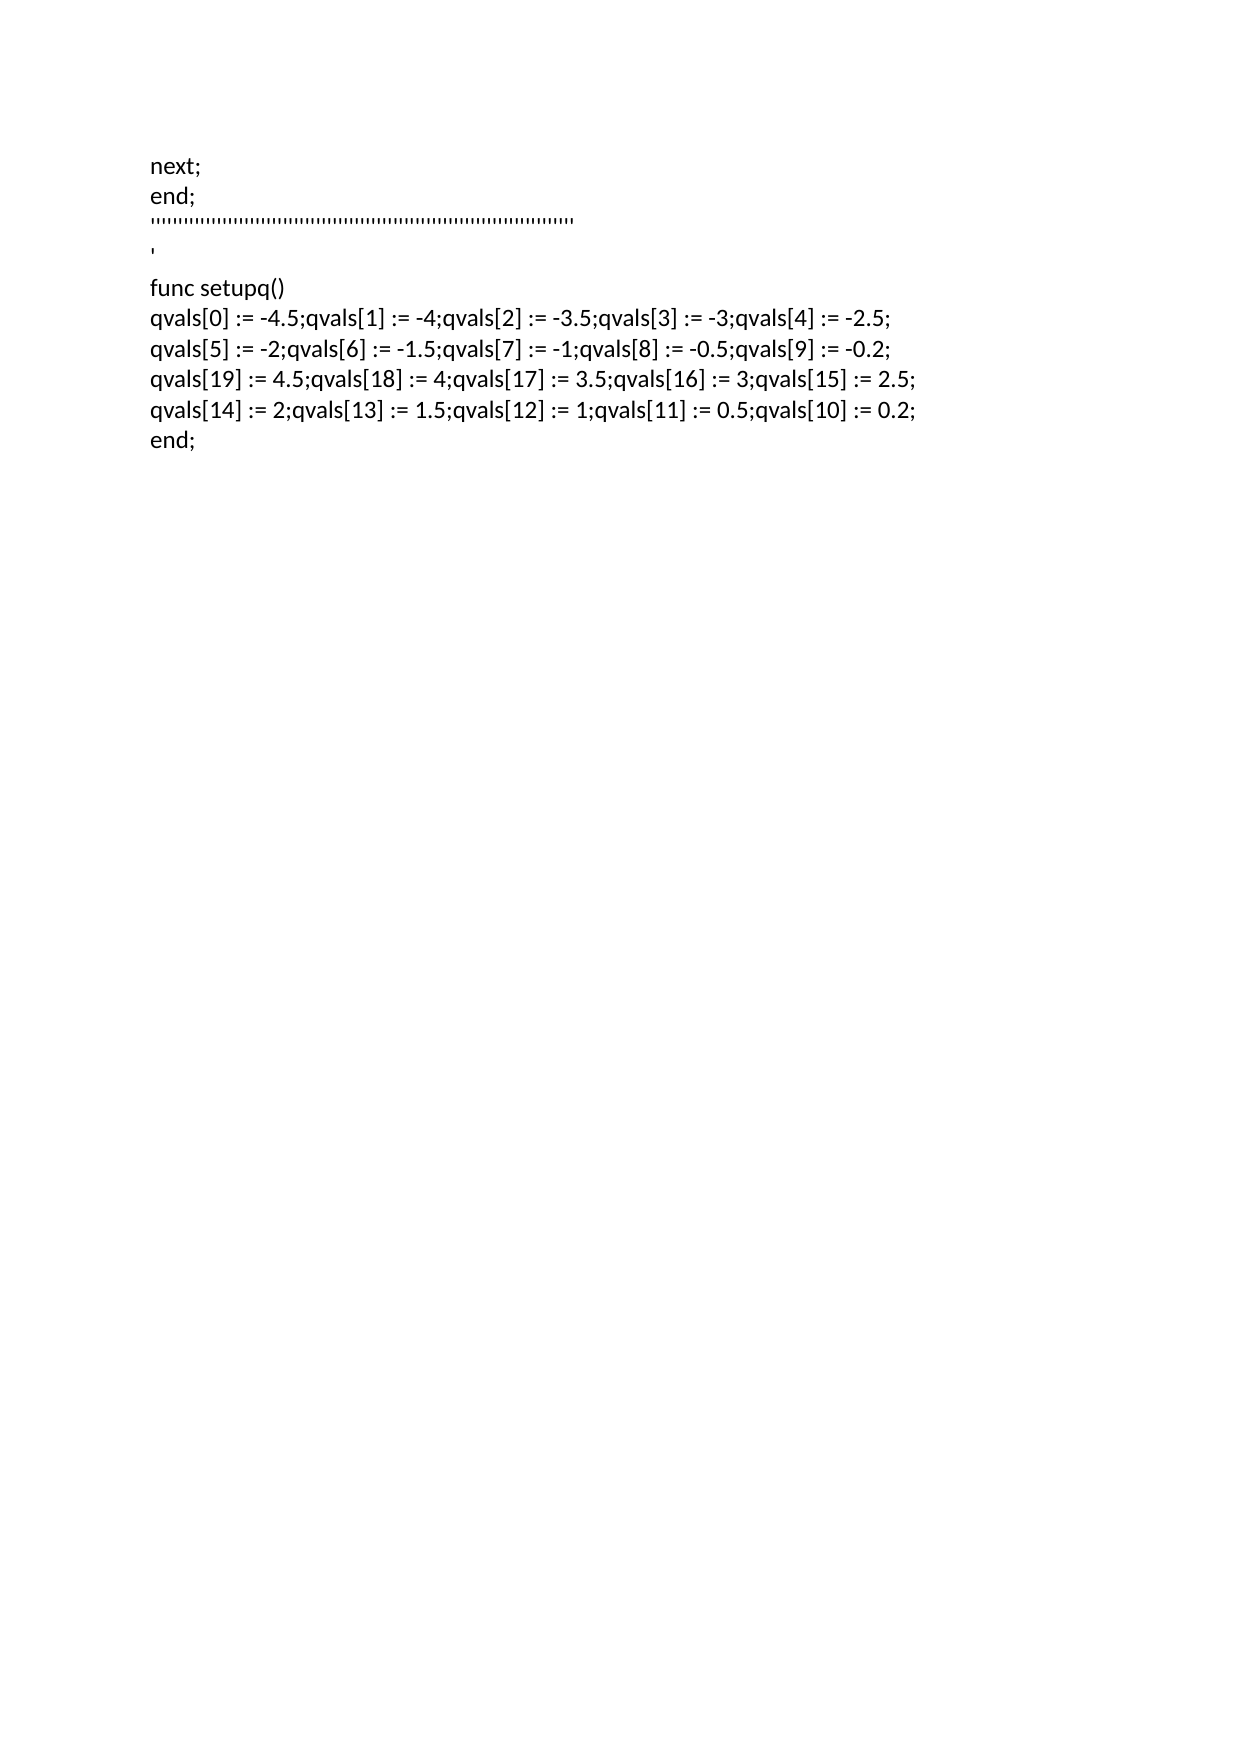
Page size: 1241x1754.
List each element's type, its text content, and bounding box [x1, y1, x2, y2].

text ''''''''''''''''''''''''''''''''''''''''''''''''''''''''''''''''''''''''''''' [150, 211, 1090, 242]
text qvals[5] := -2;qvals[6] := -1.5;qvals[7] := -1;qvals[8] := -0.5;qvals[9] := -0.2; [150, 333, 1090, 364]
text next; [150, 150, 1090, 181]
text func setupq() [150, 272, 1090, 303]
text ' [150, 242, 1090, 272]
text qvals[19] := 4.5;qvals[18] := 4;qvals[17] := 3.5;qvals[16] := 3;qvals[15] := 2.5; [150, 364, 1090, 394]
text end; [150, 425, 1090, 455]
text qvals[14] := 2;qvals[13] := 1.5;qvals[12] := 1;qvals[11] := 0.5;qvals[10] := 0.2; [150, 394, 1090, 425]
text end; [150, 181, 1090, 211]
text qvals[0] := -4.5;qvals[1] := -4;qvals[2] := -3.5;qvals[3] := -3;qvals[4] := -2.5; [150, 303, 1090, 333]
